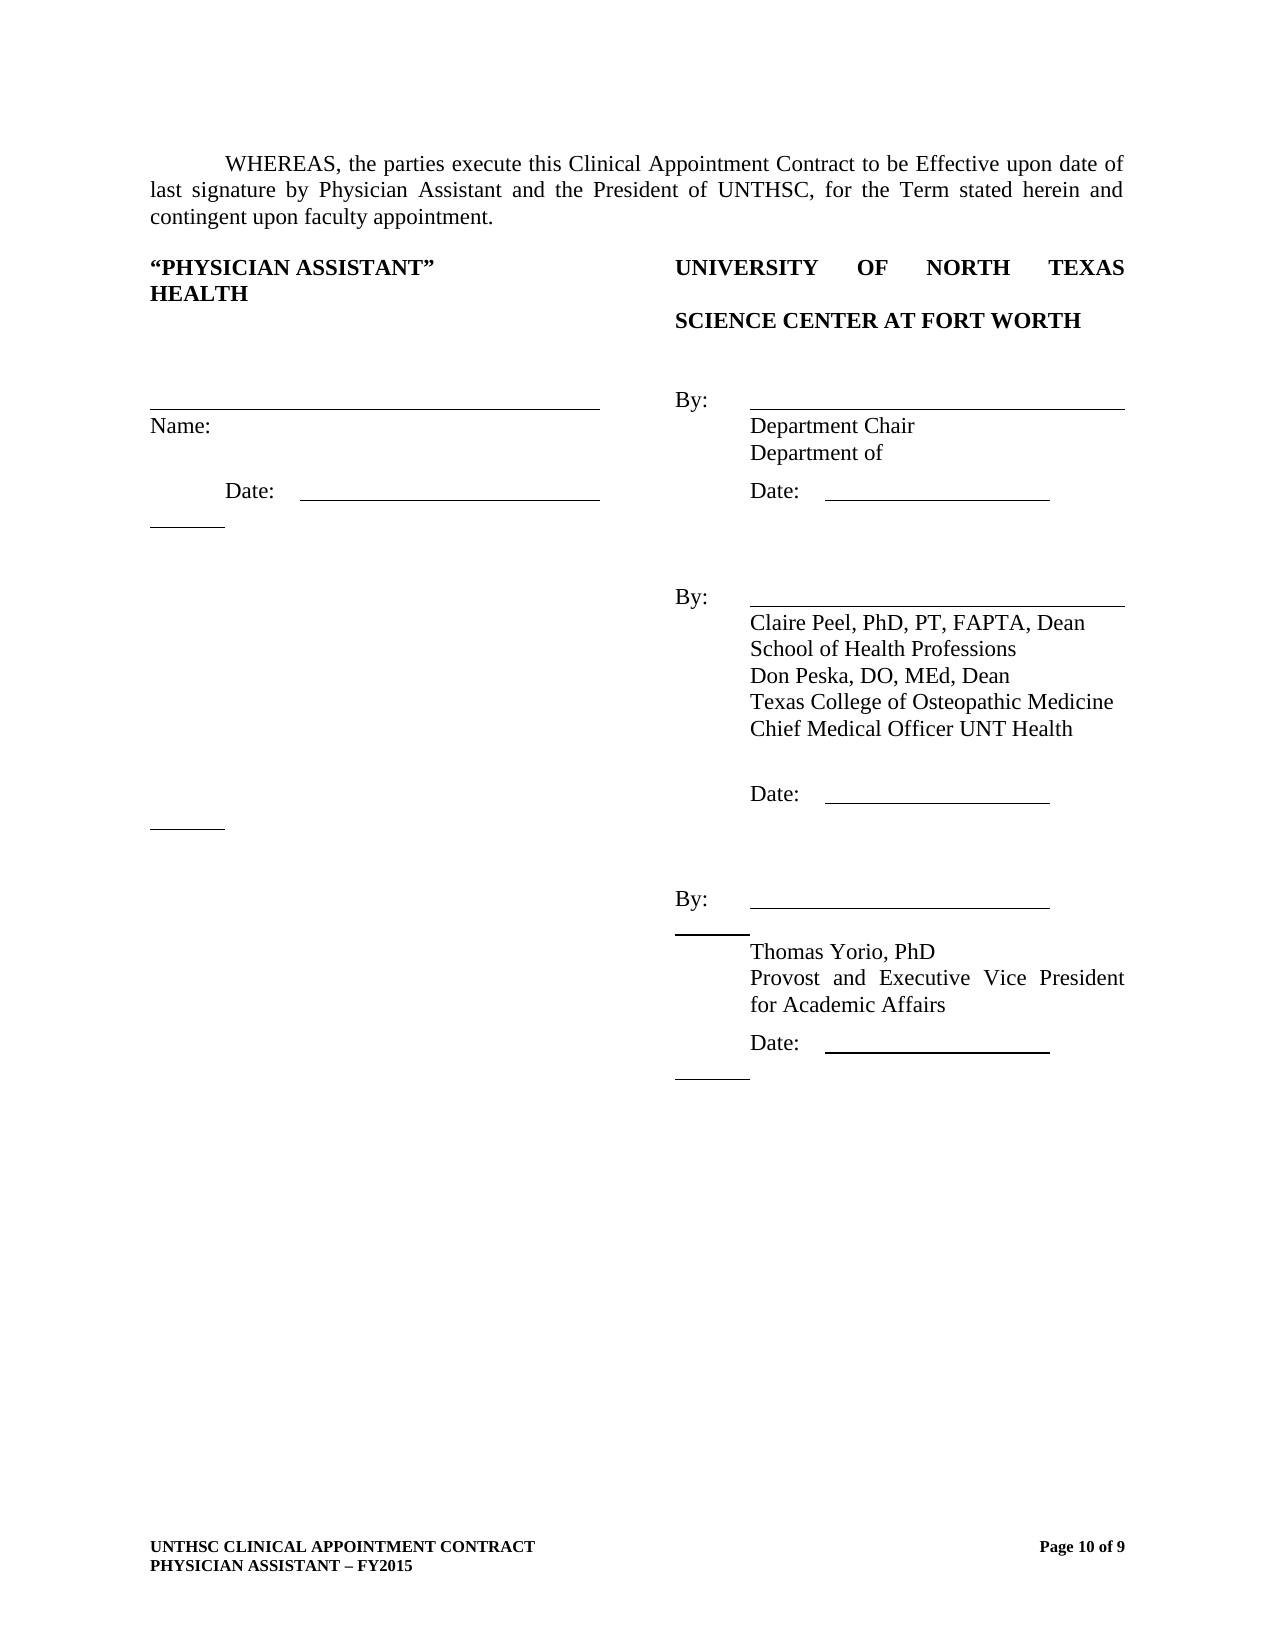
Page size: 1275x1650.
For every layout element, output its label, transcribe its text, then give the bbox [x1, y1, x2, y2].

text Department of [150, 438, 1125, 465]
text Name: Department Chair [150, 412, 1125, 438]
text Date: [150, 780, 1125, 832]
text SCIENCE CENTER AT FORT WORTH [150, 307, 1125, 333]
text School of Health Professions Don Peska, DO, MEd, Dean [150, 636, 1125, 688]
text Texas College of Osteopathic Medicine [150, 688, 1125, 714]
text Thomas Yorio, PhD [675, 938, 1125, 964]
text Chief Medical Officer UNT Health [150, 714, 1125, 741]
text WHEREAS, the parties execute this Clinical Appointment Contract to be Effective upon date of last signature by Physician Assistant and the President of UNTHSC, for the Term stated herein and contingent upon faculty appointment. [150, 150, 1125, 229]
text Date: [675, 1029, 1125, 1082]
text By: [150, 386, 1125, 412]
text By: [675, 885, 1125, 938]
text Provost and Executive Vice President for Academic Affairs [750, 964, 1125, 1017]
text Date: Date: [150, 477, 1125, 530]
text Claire Peel, PhD, PT, FAPTA, Dean [150, 609, 1125, 636]
text “PHYSICIAN ASSISTANT” UNIVERSITY OF NORTH TEXAS HEALTH [150, 254, 1125, 307]
text By: [150, 583, 1125, 609]
